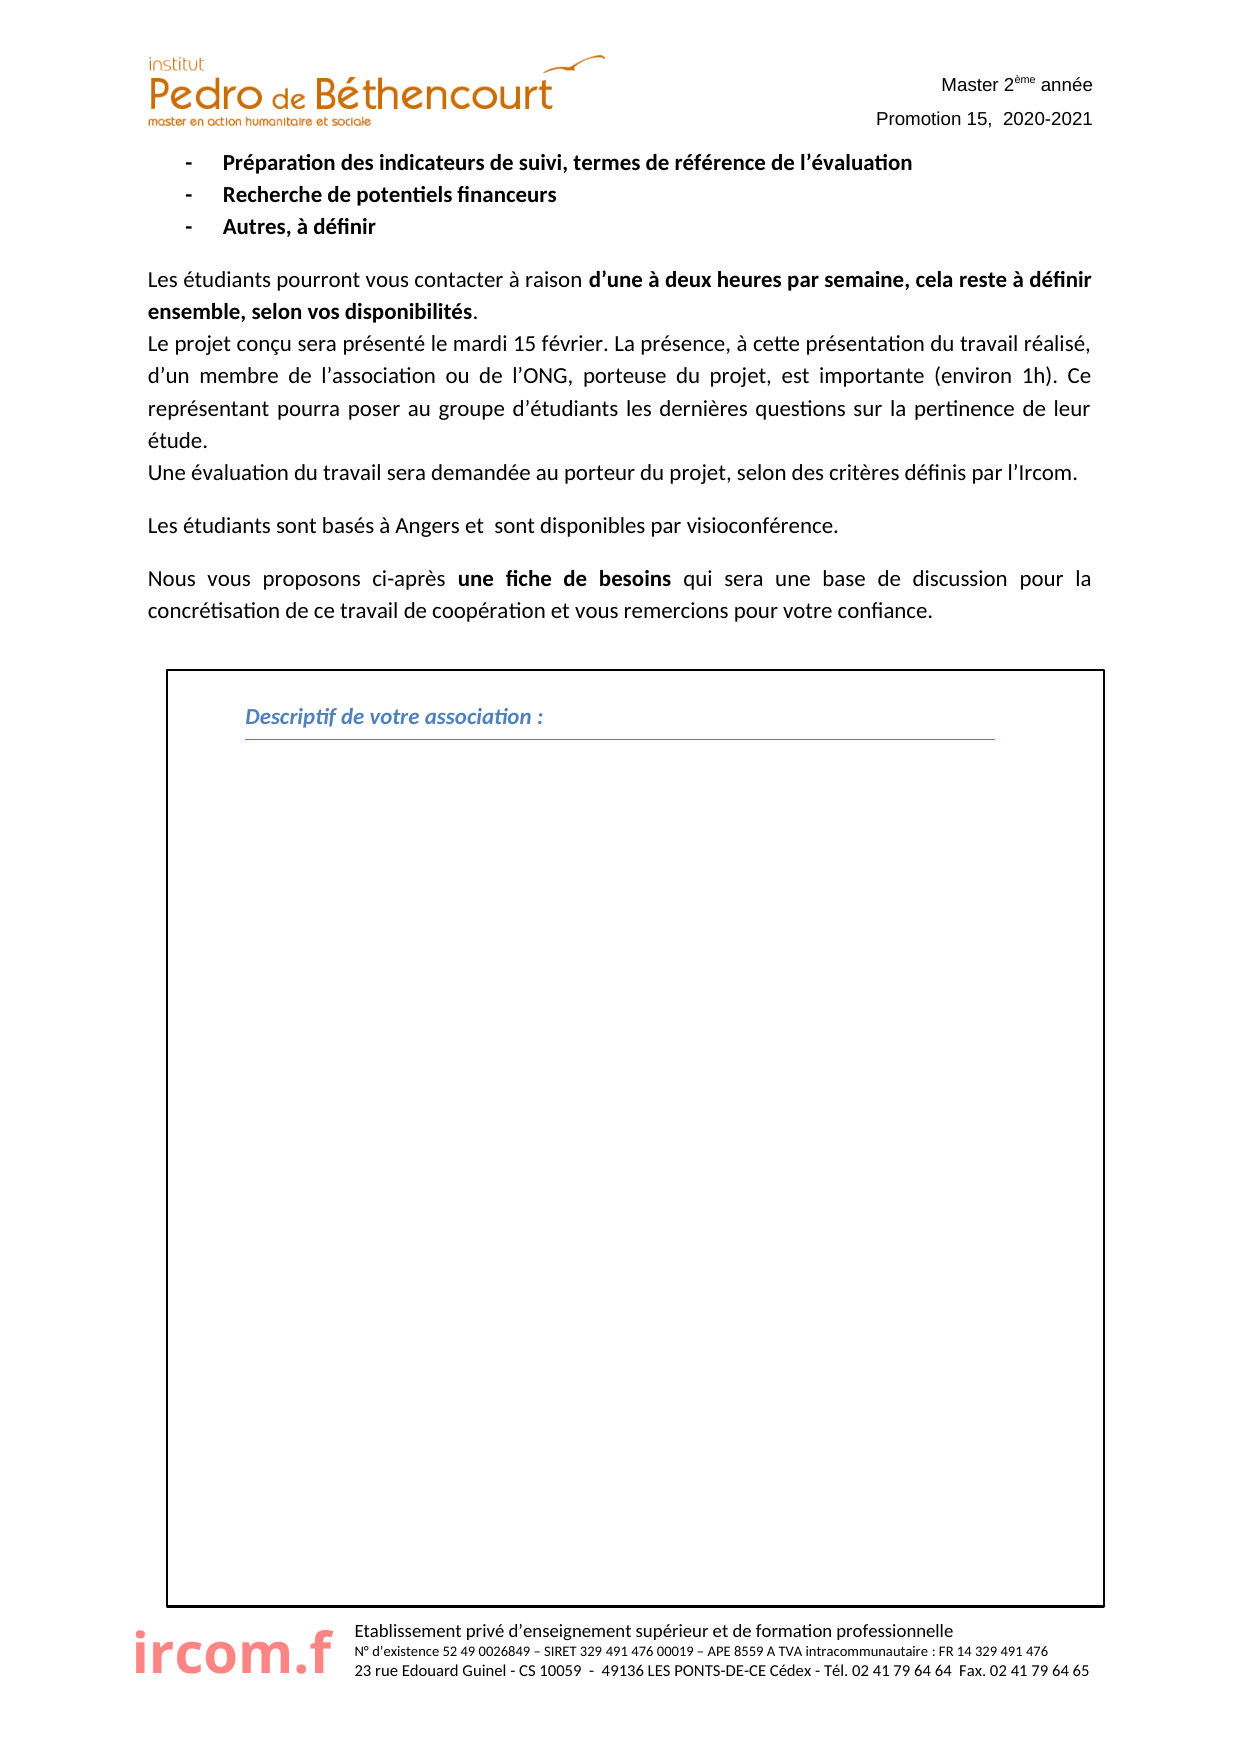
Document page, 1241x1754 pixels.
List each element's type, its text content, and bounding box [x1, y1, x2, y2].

text Descriptif de votre association : [245, 702, 995, 739]
list Recherche de potentiels financeurs [185, 180, 1093, 208]
list Autres, à définir [185, 212, 1093, 240]
list Préparation des indicateurs de suivi, termes de référence de l’évaluation [185, 148, 1093, 176]
picture [147, 53, 605, 129]
text Les étudiants pourront vous contacter à raison d’une à deux heures par semaine, cela reste à définir ensemble, selon vos disponibilités. [148, 265, 1093, 325]
text Une évaluation du travail sera demandée au porteur du projet, selon des critères définis par l’Ircom. [148, 458, 1093, 486]
text Les étudiants sont basés à Angers et sont disponibles par visioconférence. [148, 511, 1093, 539]
text Nous vous proposons ci-après une fiche de besoins qui sera une base de discussion pour la concrétisation de ce travail de coopération et vous remercions pour votre confiance. [148, 564, 1093, 624]
text Le projet conçu sera présenté le mardi 15 février. La présence, à cette présentation du travail réalisé, d’un membre de l’association ou de l’ONG, porteuse du projet, est importante (environ 1h). Ce représentant pourra poser au groupe d’étudiants les dernières questions sur la pertinence de leur étude. [148, 329, 1093, 454]
